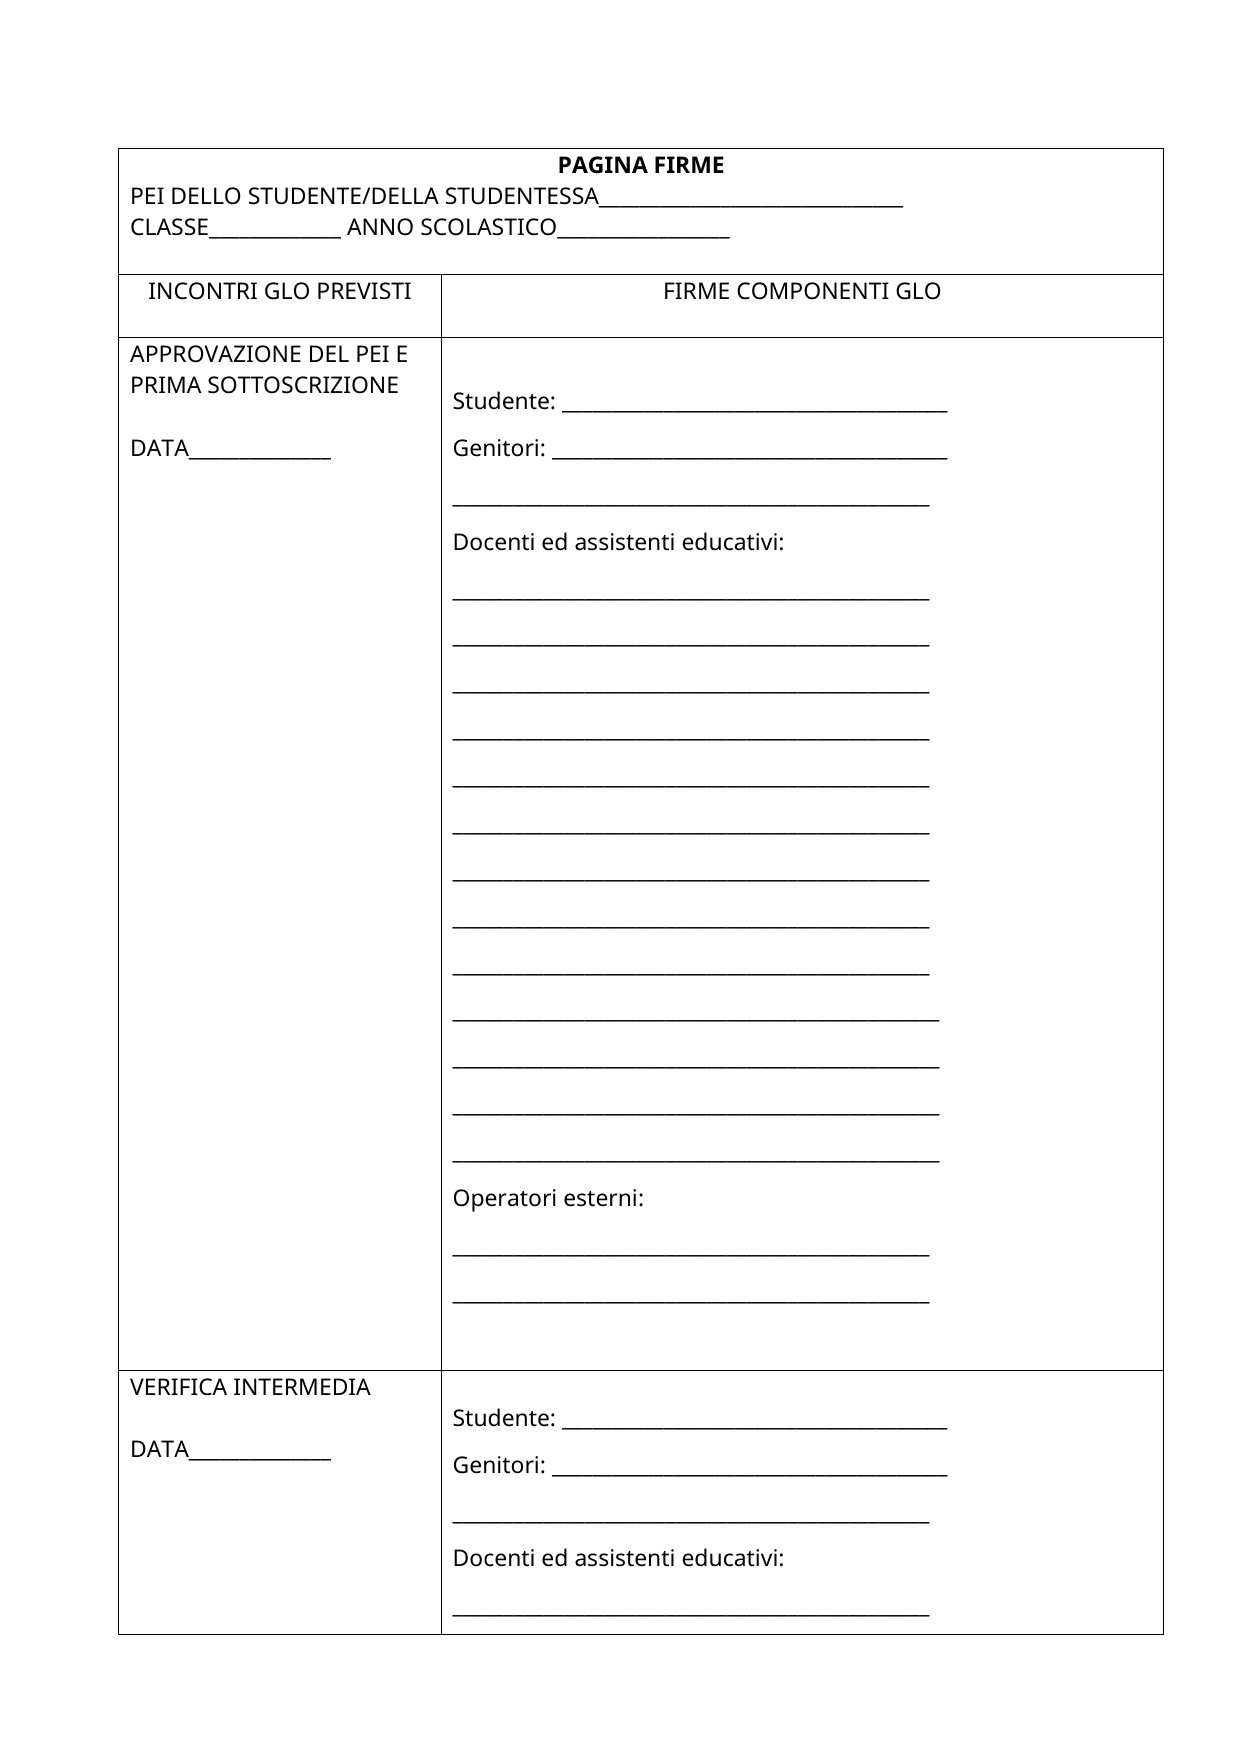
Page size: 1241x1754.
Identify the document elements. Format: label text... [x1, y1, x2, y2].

table_cell APPROVAZIONE DEL PEI E PRIMA SOTTOSCRIZIONE DATA______________ [119, 338, 441, 1369]
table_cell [442, 1371, 1163, 1634]
table_cell FIRME COMPONENTI GLO [442, 275, 1163, 337]
table_header PAGINA FIRME PEI DELLO STUDENTE/DELLA STUDENTESSA______________________________ CLASSE_____________ ANNO SCOLASTICO_________________ [119, 149, 1163, 274]
table_cell INCONTRI GLO PREVISTI [119, 275, 441, 337]
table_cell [119, 1371, 441, 1634]
